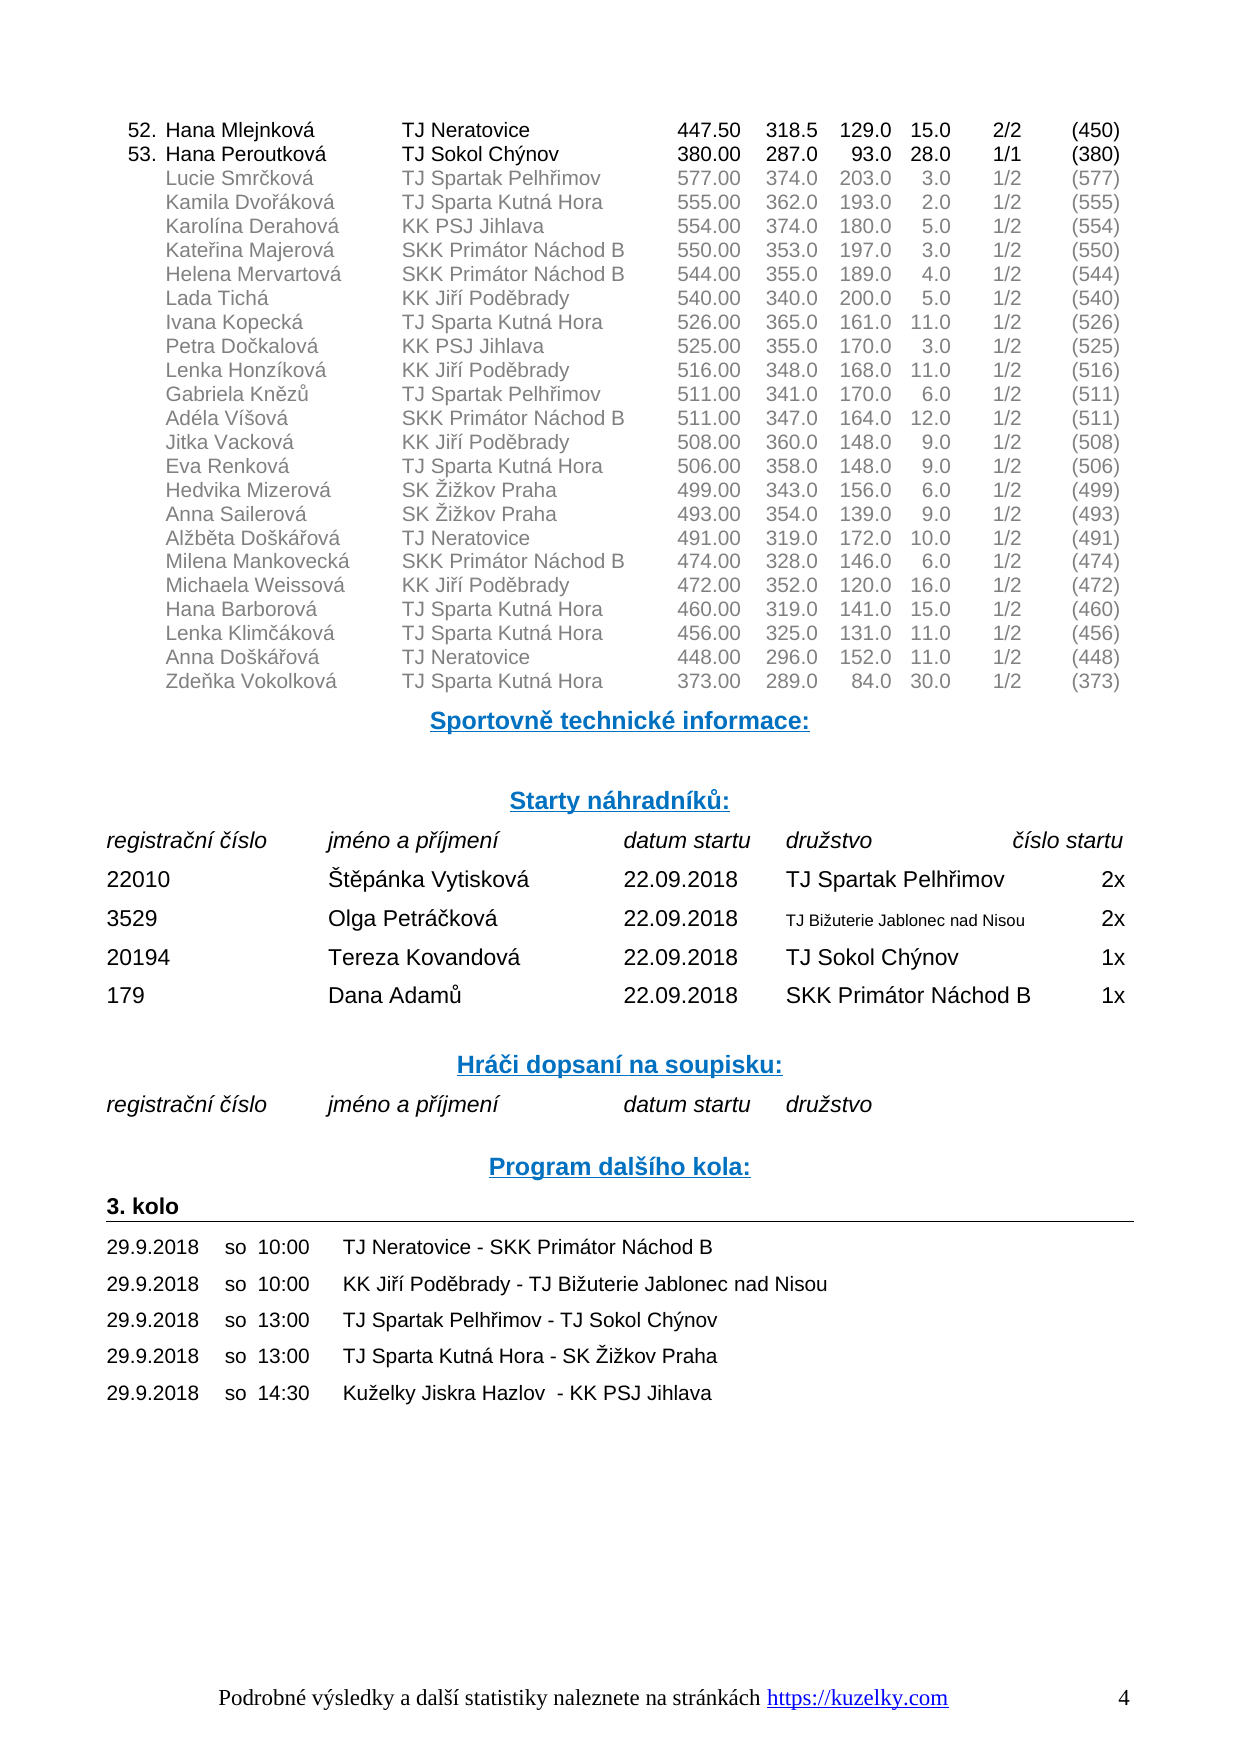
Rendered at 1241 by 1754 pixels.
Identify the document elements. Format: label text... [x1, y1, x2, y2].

text 20194 Tereza Kovandová 22.09.2018 TJ Sokol Chýnov 1x [106, 943, 1134, 970]
text 22010 Štěpánka Vytisková 22.09.2018 TJ Spartak Pelhřimov 2x [106, 866, 1134, 892]
text Sportovně technické informace: [94, 706, 1145, 734]
text Alžběta Doškářová TJ Neratovice 491.00 319.0 172.0 10.0 1/2 (491) [106, 525, 1134, 549]
text registrační číslo jméno a příjmení datum startu družstvo [106, 1091, 1134, 1118]
text Kateřina Majerová SKK Primátor Náchod B 550.00 353.0 197.0 3.0 1/2 (550) [106, 238, 1134, 262]
text Anna Doškářová TJ Neratovice 448.00 296.0 152.0 11.0 1/2 (448) [106, 645, 1134, 669]
text Lenka Klimčáková TJ Sparta Kutná Hora 456.00 325.0 131.0 11.0 1/2 (456) [106, 621, 1134, 645]
text Lada Tichá KK Jiří Poděbrady 540.00 340.0 200.0 5.0 1/2 (540) [106, 286, 1134, 310]
text 3529 Olga Petráčková 22.09.2018 TJ Bižuterie Jablonec nad Nisou 2x [106, 905, 1134, 931]
text Karolína Derahová KK PSJ Jihlava 554.00 374.0 180.0 5.0 1/2 (554) [106, 214, 1134, 238]
text 29.9.2018 so 14:30 Kuželky Jiskra Hazlov - KK PSJ Jihlava [106, 1381, 1134, 1405]
text 29.9.2018 so 10:00 KK Jiří Poděbrady - TJ Bižuterie Jablonec nad Nisou [106, 1271, 1134, 1295]
text Gabriela Knězů TJ Spartak Pelhřimov 511.00 341.0 170.0 6.0 1/2 (511) [106, 382, 1134, 406]
text Lucie Smrčková TJ Spartak Pelhřimov 577.00 374.0 203.0 3.0 1/2 (577) [106, 166, 1134, 190]
text Program dalšího kola: [94, 1152, 1145, 1180]
text 53. Hana Peroutková TJ Sokol Chýnov 380.00 287.0 93.0 28.0 1/1 (380) [106, 142, 1134, 166]
text Lenka Honzíková KK Jiří Poděbrady 516.00 348.0 168.0 11.0 1/2 (516) [106, 358, 1134, 382]
text Helena Mervartová SKK Primátor Náchod B 544.00 355.0 189.0 4.0 1/2 (544) [106, 262, 1134, 286]
text Hana Barborová TJ Sparta Kutná Hora 460.00 319.0 141.0 15.0 1/2 (460) [106, 597, 1134, 621]
text 3. kolo [106, 1193, 1134, 1221]
text Adéla Víšová SKK Primátor Náchod B 511.00 347.0 164.0 12.0 1/2 (511) [106, 406, 1134, 429]
text Starty náhradníků: [94, 786, 1145, 814]
text registrační číslo jméno a příjmení datum startu družstvo číslo startu [106, 827, 1134, 853]
text 52. Hana Mlejnková TJ Neratovice 447.50 318.5 129.0 15.0 2/2 (450) [106, 118, 1134, 142]
text 29.9.2018 so 13:00 TJ Spartak Pelhřimov - TJ Sokol Chýnov [106, 1308, 1134, 1332]
text Eva Renková TJ Sparta Kutná Hora 506.00 358.0 148.0 9.0 1/2 (506) [106, 453, 1134, 477]
text Hráči dopsaní na soupisku: [94, 1021, 1145, 1079]
text 29.9.2018 so 13:00 TJ Sparta Kutná Hora - SK Žižkov Praha [106, 1344, 1134, 1368]
text Hedvika Mizerová SK Žižkov Praha 499.00 343.0 156.0 6.0 1/2 (499) [106, 477, 1134, 501]
text 179 Dana Adamů 22.09.2018 SKK Primátor Náchod B 1x [106, 982, 1134, 1009]
text Kamila Dvořáková TJ Sparta Kutná Hora 555.00 362.0 193.0 2.0 1/2 (555) [106, 190, 1134, 214]
text 29.9.2018 so 10:00 TJ Neratovice - SKK Primátor Náchod B [106, 1235, 1134, 1259]
text Zdeňka Vokolková TJ Sparta Kutná Hora 373.00 289.0 84.0 30.0 1/2 (373) [106, 669, 1134, 693]
text Petra Dočkalová KK PSJ Jihlava 525.00 355.0 170.0 3.0 1/2 (525) [106, 334, 1134, 358]
text Milena Mankovecká SKK Primátor Náchod B 474.00 328.0 146.0 6.0 1/2 (474) [106, 549, 1134, 573]
text Jitka Vacková KK Jiří Poděbrady 508.00 360.0 148.0 9.0 1/2 (508) [106, 429, 1134, 453]
text Ivana Kopecká TJ Sparta Kutná Hora 526.00 365.0 161.0 11.0 1/2 (526) [106, 310, 1134, 334]
text Anna Sailerová SK Žižkov Praha 493.00 354.0 139.0 9.0 1/2 (493) [106, 501, 1134, 525]
text Michaela Weissová KK Jiří Poděbrady 472.00 352.0 120.0 16.0 1/2 (472) [106, 573, 1134, 597]
